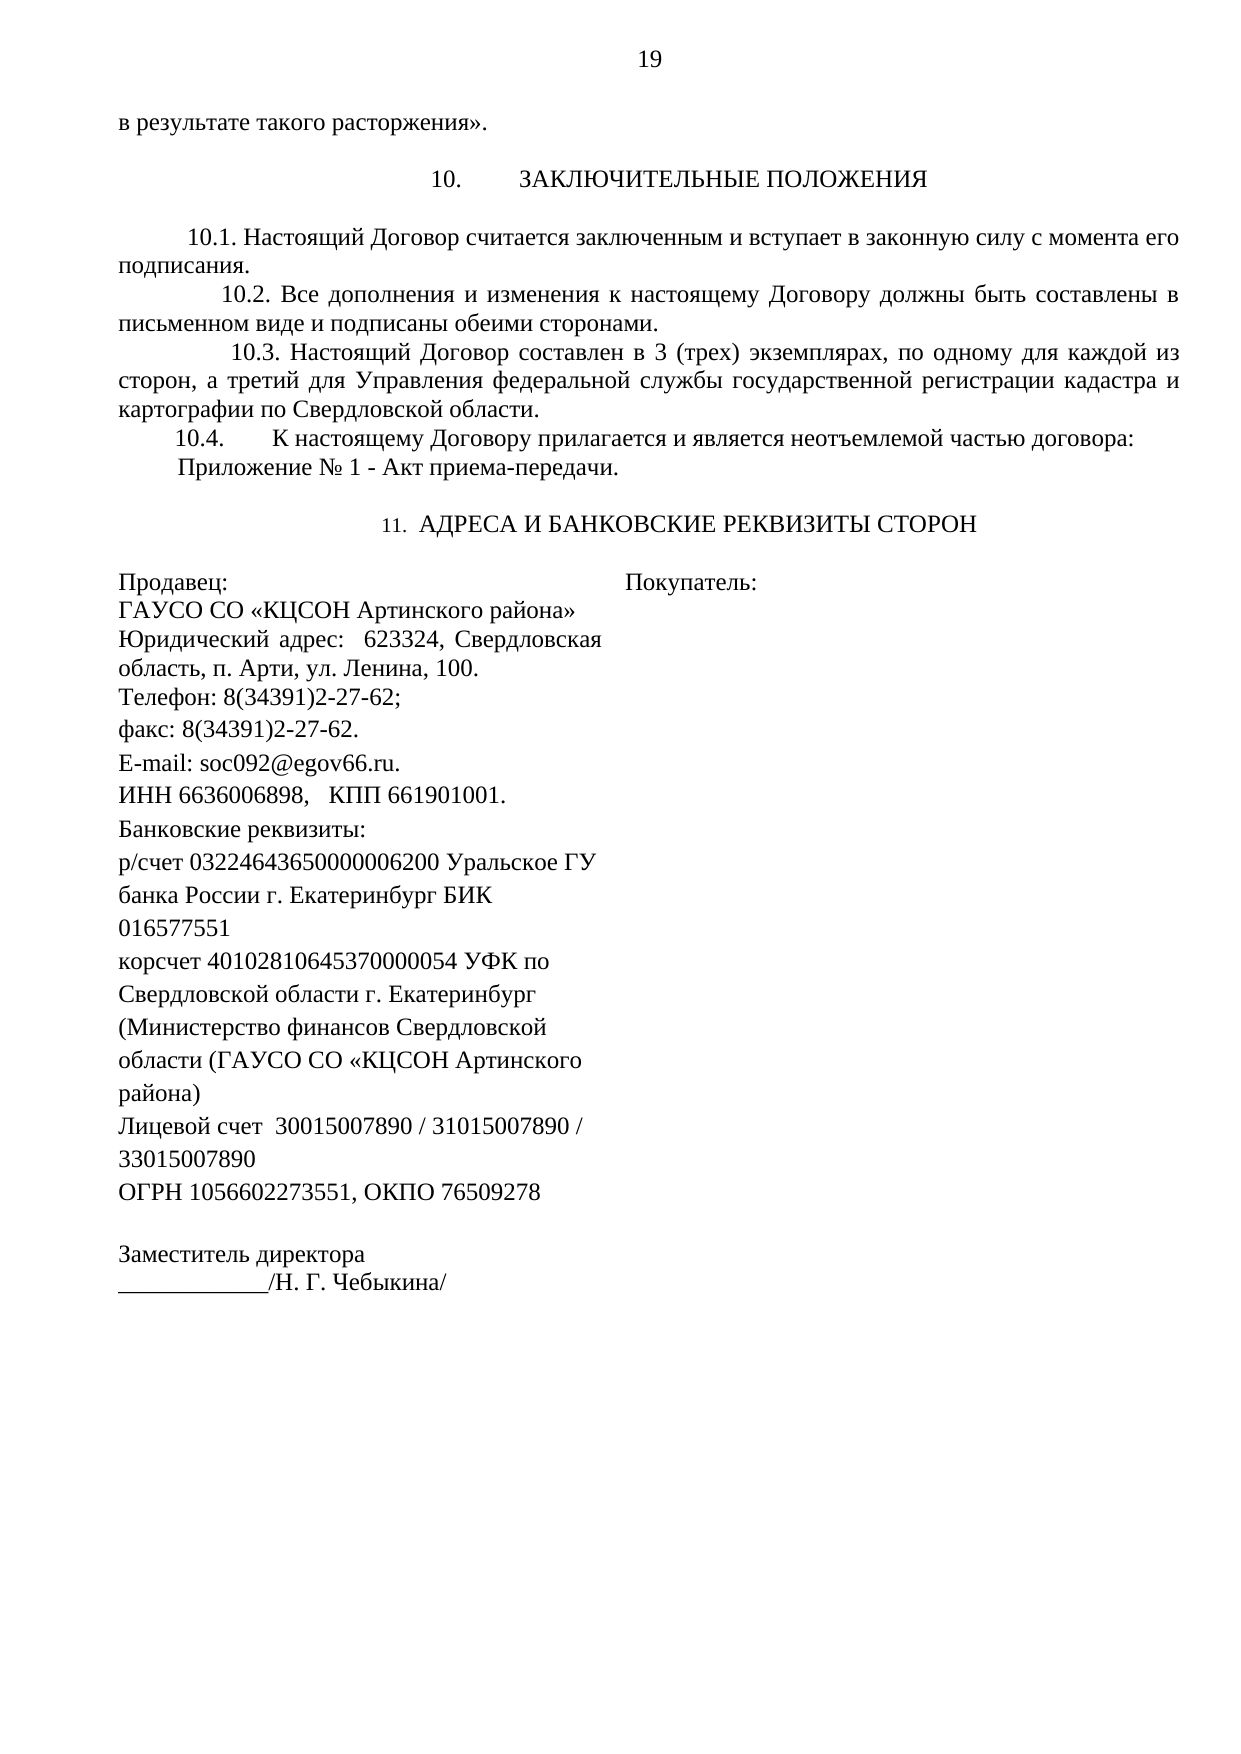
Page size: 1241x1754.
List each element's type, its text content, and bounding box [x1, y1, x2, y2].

list К настоящему Договору прилагается и является неотъемлемой частью договора: [174, 423, 1181, 452]
table_header Продавец: ГАУСО СО «КЦСОН Артинского района» Юридический адрес: 623324, Свердловская область, п. Арти, ул. Ленина, 100. Телефон: 8(34391)2-27-62; факс: 8(34391)2-27-62. E-mail: soc092@egov66.ru. ИНН 6636006898, КПП 661901001. Банковские реквизиты: р/счет 03224643650000006200 Уральское ГУ банка России г. Екатеринбург БИК 016577551 корсчет 40102810645370000054 УФК по Свердловской области г. Екатеринбург (Министерство финансов Свердловской области (ГАУСО СО «КЦСОН Артинского района) Лицевой счет 30015007890 / 31015007890 / 33015007890 ОГРН 1056602273551, ОКПО 76509278 Заместитель директора ____________/Н. Г. Чебыкина/ [107, 567, 613, 1342]
table_header Покупатель: [614, 567, 1104, 1342]
text Приложение № 1 - Акт приема-передачи. [118, 452, 1181, 480]
list ЗАКЛЮЧИТЕЛЬНЫЕ ПОЛОЖЕНИЯ [118, 164, 1181, 193]
text 10.3. Настоящий Договор составлен в 3 (трех) экземплярах, по одному для каждой из сторон, а третий для Управления федеральной службы государственной регистрации кадастра и картографии по Свердловской области. [118, 337, 1181, 423]
text 10.1. Настоящий Договор считается заключенным и вступает в законную силу с момента его подписания. [118, 222, 1181, 279]
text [118, 107, 1181, 135]
list АДРЕСА И БАНКОВСКИЕ РЕКВИЗИТЫ СТОРОН [177, 509, 1181, 538]
text 10.2. Все дополнения и изменения к настоящему Договору должны быть составлены в письменном виде и подписаны обеими сторонами. [118, 279, 1181, 337]
